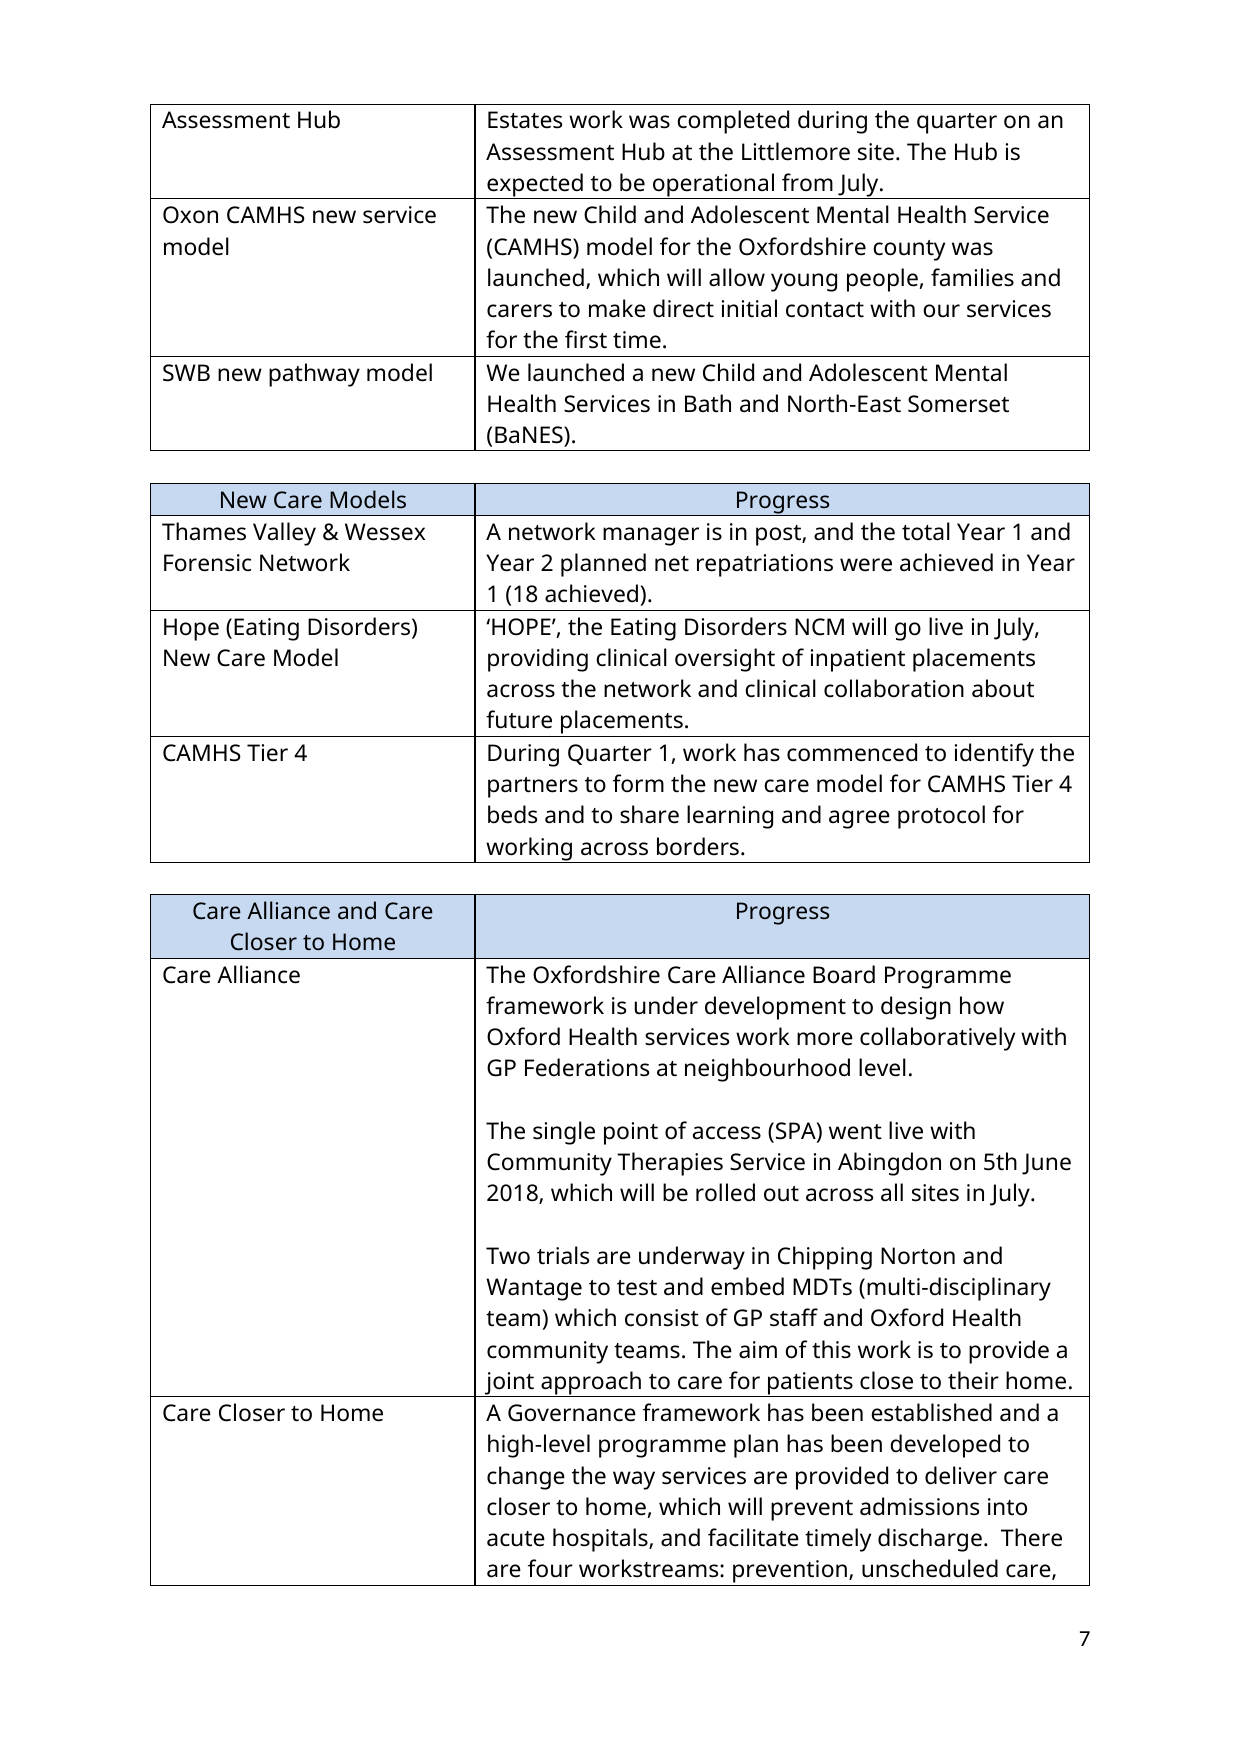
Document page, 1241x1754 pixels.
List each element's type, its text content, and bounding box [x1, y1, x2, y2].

table_cell Estates work was completed during the quarter on an Assessment Hub at the Littlemore site. The Hub is expected to be operational from July. [476, 105, 1089, 198]
table_header New Care Models [151, 484, 474, 515]
table_cell Assessment Hub [151, 105, 474, 198]
table_cell Care Alliance [151, 959, 474, 1396]
table_header Progress [476, 484, 1089, 515]
table_header Care Alliance and Care Closer to Home [151, 895, 474, 958]
table_cell Thames Valley & Wessex Forensic Network [151, 516, 474, 610]
table_cell ‘HOPE’, the Eating Disorders NCM will go live in July, providing clinical oversight of inpatient placements across the network and clinical collaboration about future placements. [476, 611, 1089, 736]
table_cell Oxon CAMHS new service model [151, 199, 474, 356]
table_cell Hope (Eating Disorders) New Care Model [151, 611, 474, 736]
table_cell SWB new pathway model [151, 357, 474, 450]
table_cell A network manager is in post, and the total Year 1 and Year 2 planned net repatriations were achieved in Year 1 (18 achieved). [476, 516, 1089, 610]
table_cell The new Child and Adolescent Mental Health Service (CAMHS) model for the Oxfordshire county was launched, which will allow young people, families and carers to make direct initial contact with our services for the first time. [476, 199, 1089, 356]
table_cell The Oxfordshire Care Alliance Board Programme framework is under development to design how Oxford Health services work more collaboratively with GP Federations at neighbourhood level. The single point of access (SPA) went live with Community Therapies Service in Abingdon on 5th June 2018, which will be rolled out across all sites in July. Two trials are underway in Chipping Norton and Wantage to test and embed MDTs (multi-disciplinary team) which consist of GP staff and Oxford Health community teams. The aim of this work is to provide a joint approach to care for patients close to their home. [476, 959, 1089, 1396]
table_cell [476, 1397, 1089, 1585]
table_cell We launched a new Child and Adolescent Mental Health Services in Bath and North-East Somerset (BaNES). [476, 357, 1089, 450]
table_cell Care Closer to Home [151, 1397, 474, 1585]
table_cell During Quarter 1, work has commenced to identify the partners to form the new care model for CAMHS Tier 4 beds and to share learning and agree protocol for working across borders. [476, 737, 1089, 862]
table_cell CAMHS Tier 4 [151, 737, 474, 862]
table_header Progress [476, 895, 1089, 958]
